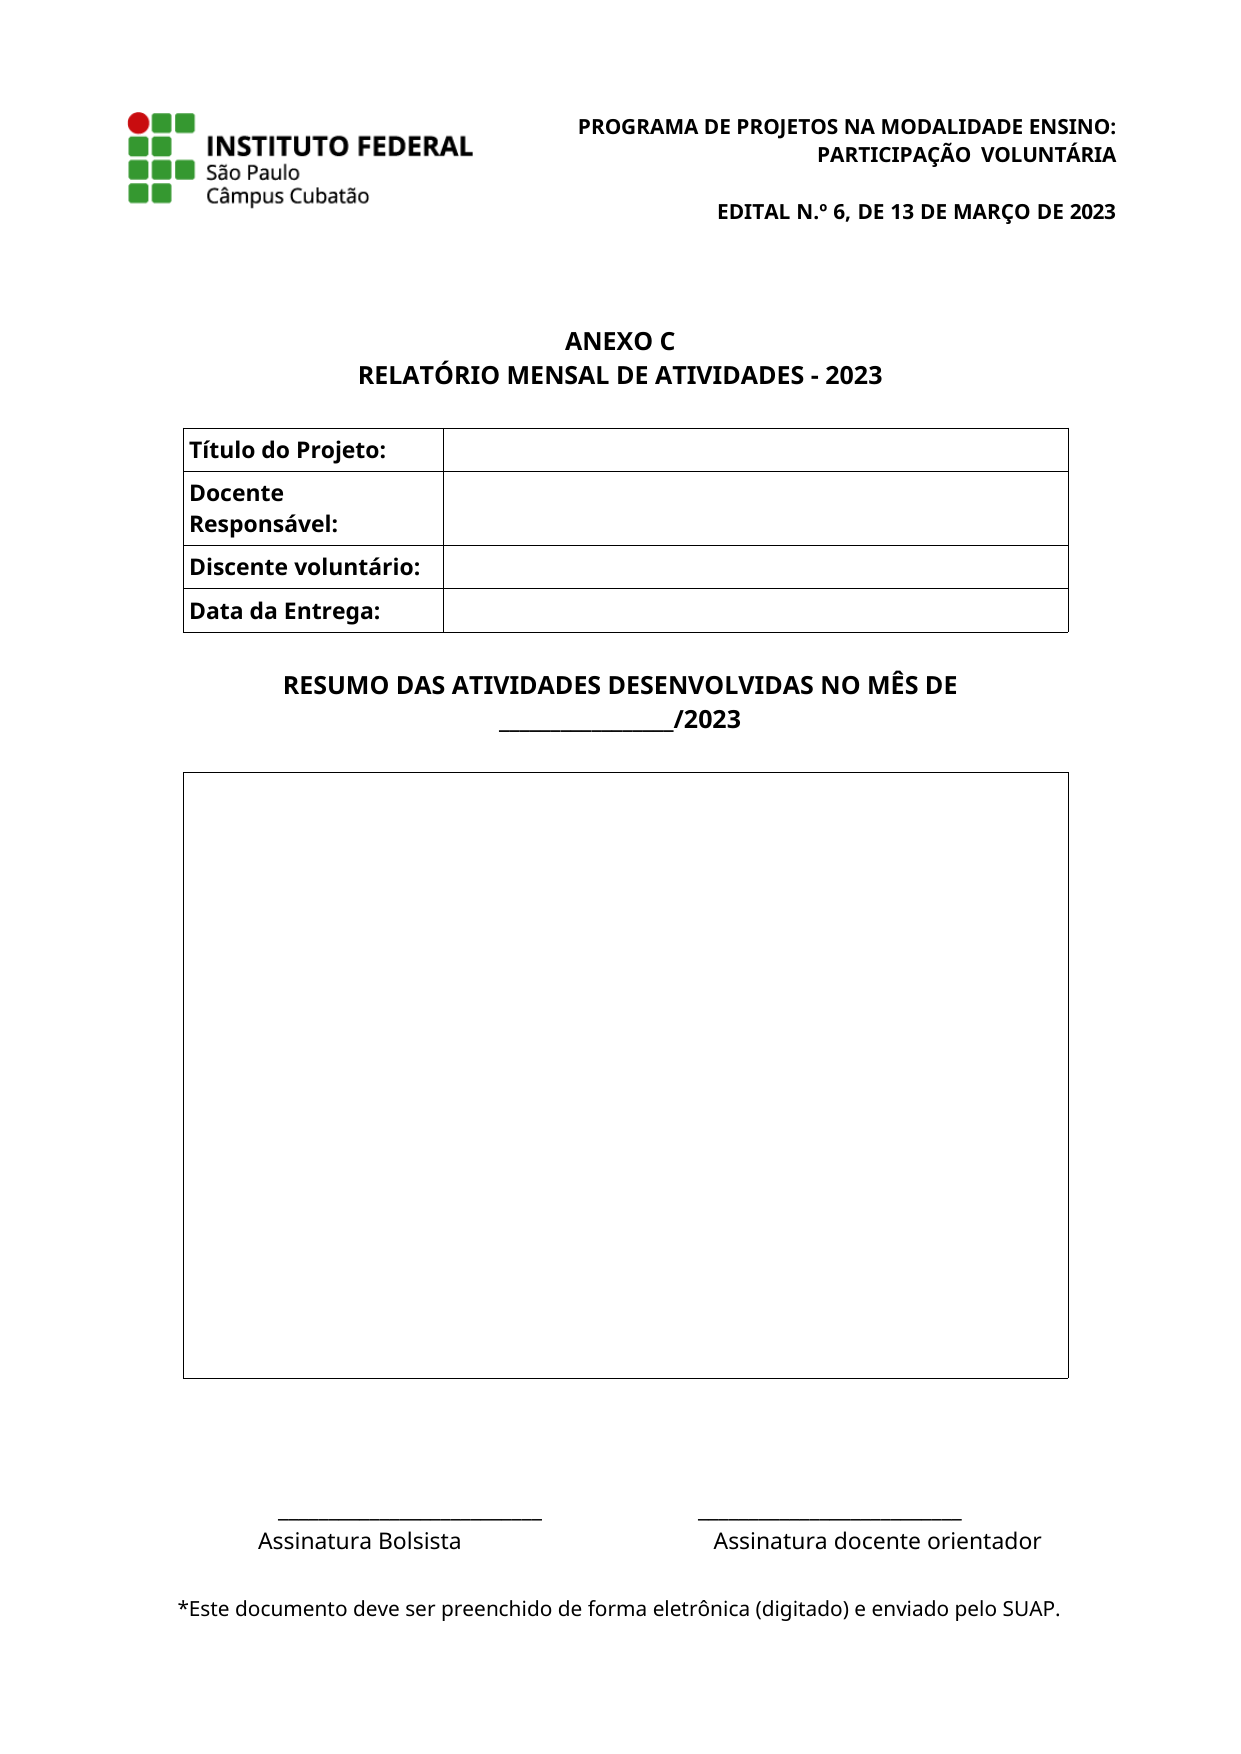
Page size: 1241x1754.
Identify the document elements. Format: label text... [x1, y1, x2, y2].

table_header Título do Projeto: [184, 429, 443, 471]
text RESUMO DAS ATIVIDADES DESENVOLVIDAS NO MÊS DE _________________/2023 [177, 668, 1063, 736]
table_header [444, 429, 1068, 471]
text Assinatura Bolsista Assinatura docente orientador [177, 1524, 1063, 1556]
table_cell [444, 589, 1068, 632]
table_cell Data da Entrega: [184, 589, 443, 632]
table_cell [444, 472, 1068, 545]
picture [127, 112, 473, 209]
text ANEXO C [177, 323, 1063, 357]
text RELATÓRIO MENSAL DE ATIVIDADES - 2023 [177, 357, 1063, 391]
table_cell Discente voluntário: [184, 546, 443, 588]
text __________________________ __________________________ [177, 1493, 1063, 1524]
table_cell Docente Responsável: [184, 472, 443, 545]
table_cell [444, 546, 1068, 588]
table_header [184, 773, 1068, 1378]
